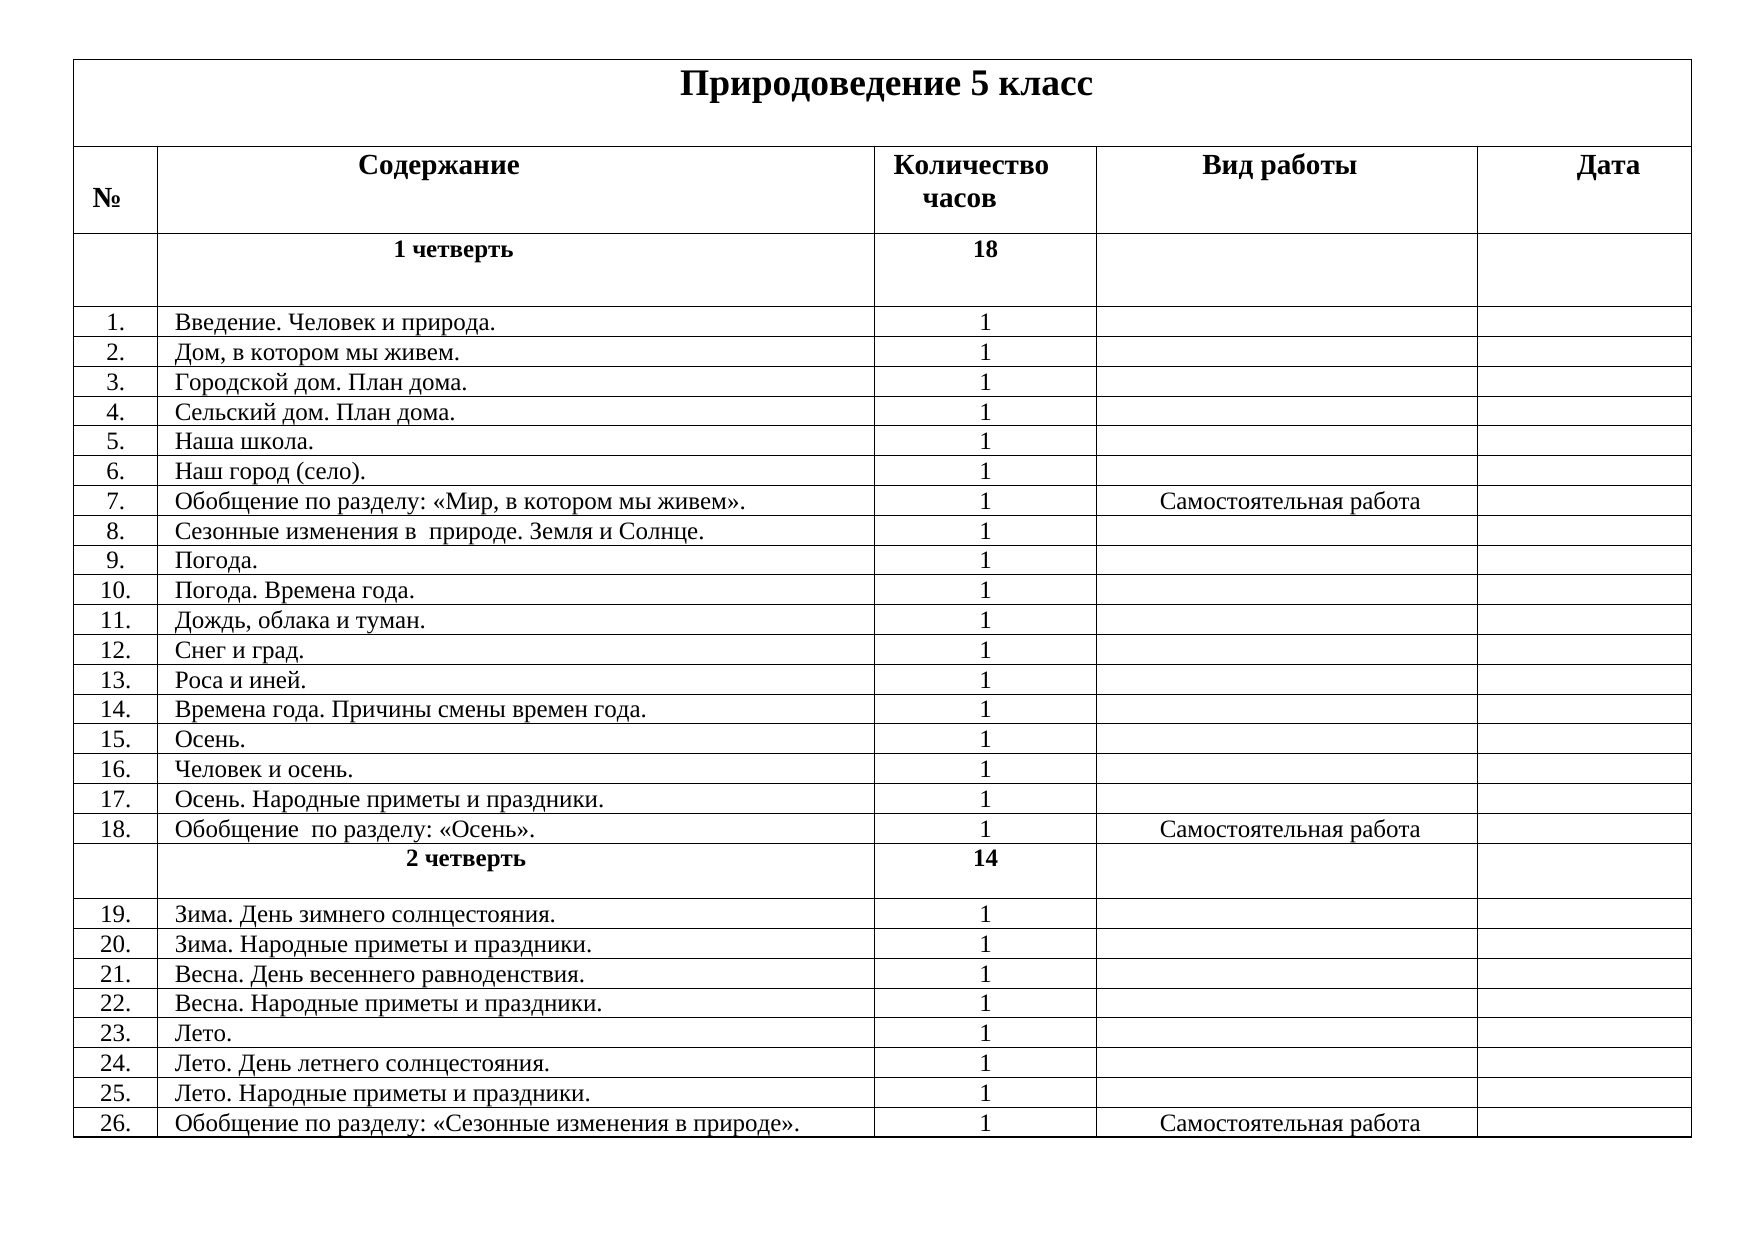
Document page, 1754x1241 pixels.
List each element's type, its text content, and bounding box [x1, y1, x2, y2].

table_cell 1 [875, 1018, 1096, 1047]
table_cell [1478, 635, 1691, 664]
table_cell 12. [74, 635, 157, 664]
table_cell [1478, 456, 1691, 485]
table_cell [1478, 575, 1691, 604]
table_cell 6. [74, 456, 157, 485]
table_cell [1097, 367, 1477, 396]
table_cell [1097, 546, 1477, 574]
table_cell Погода. Времена года. [158, 575, 874, 604]
table_cell 2. [74, 337, 157, 366]
table_cell Самостоятельная работа [1097, 486, 1477, 515]
table_cell 23. [74, 1018, 157, 1047]
table_cell [1478, 307, 1691, 336]
table_cell [1478, 1018, 1691, 1047]
table_cell [1097, 307, 1477, 336]
table_cell 2 четверть [158, 844, 874, 898]
table_cell [1478, 754, 1691, 783]
table_cell [1478, 486, 1691, 515]
table_cell 4. [74, 397, 157, 425]
table_cell 1 [875, 516, 1096, 544]
table_cell 1 [875, 575, 1096, 604]
table_cell 1 [875, 754, 1096, 783]
table_cell [1478, 665, 1691, 693]
table_cell 1 [875, 486, 1096, 515]
table_cell 1 [875, 695, 1096, 723]
table_cell [1478, 337, 1691, 366]
table_cell Самостоятельная работа [1097, 814, 1477, 842]
table_cell 14. [74, 695, 157, 723]
table_cell 1 [875, 899, 1096, 928]
table_cell [1478, 844, 1691, 898]
table_cell Роса и иней. [158, 665, 874, 693]
table_cell Вид работы [1097, 147, 1477, 233]
table_cell 1 [875, 929, 1096, 958]
table_cell Лето. Народные приметы и праздники. [158, 1078, 874, 1107]
table_cell Лето. День летнего солнцестояния. [158, 1048, 874, 1077]
table_cell 22. [74, 989, 157, 1017]
table_cell [1097, 724, 1477, 753]
table_cell [1097, 1018, 1477, 1047]
table_cell [1097, 844, 1477, 898]
table_cell [1478, 546, 1691, 574]
table_cell [1097, 575, 1477, 604]
table_cell [1097, 605, 1477, 634]
table_cell 1 [875, 337, 1096, 366]
table_cell Весна. Народные приметы и праздники. [158, 989, 874, 1017]
table_cell Погода. [158, 546, 874, 574]
table_cell 1 [875, 1078, 1096, 1107]
table_cell [1097, 959, 1477, 987]
table_cell [1478, 397, 1691, 425]
table_cell [1478, 899, 1691, 928]
table_cell Обобщение по разделу: «Мир, в котором мы живем». [158, 486, 874, 515]
table_cell Зима. Народные приметы и праздники. [158, 929, 874, 958]
table_cell 1 [875, 665, 1096, 693]
table_cell [1478, 1078, 1691, 1107]
table_cell 1 [875, 426, 1096, 455]
table_cell 13. [74, 665, 157, 693]
table_cell [1097, 989, 1477, 1017]
table_cell [1097, 1078, 1477, 1107]
table_cell 1 четверть [158, 234, 874, 306]
table_cell [1097, 899, 1477, 928]
table_cell 1 [875, 814, 1096, 842]
table_cell Обобщение по разделу: «Осень». [158, 814, 874, 842]
table_cell 3. [74, 367, 157, 396]
table_cell 1 [875, 367, 1096, 396]
table_cell [1478, 605, 1691, 634]
table_cell Осень. Народные приметы и праздники. [158, 784, 874, 813]
table_cell 1 [875, 724, 1096, 753]
table_cell [1097, 516, 1477, 544]
table_cell [1097, 234, 1477, 306]
table_cell 1. [74, 307, 157, 336]
table_cell [74, 844, 157, 898]
table_cell 1 [875, 307, 1096, 336]
table_cell 24. [74, 1048, 157, 1077]
table_cell Наша школа. [158, 426, 874, 455]
table_cell 26. [74, 1108, 157, 1136]
table_cell [1097, 665, 1477, 693]
table_cell [1097, 426, 1477, 455]
table_cell Осень. [158, 724, 874, 753]
table_cell 5. [74, 426, 157, 455]
table_cell [1097, 784, 1477, 813]
table_cell 1 [875, 456, 1096, 485]
table_cell Дом, в котором мы живем. [158, 337, 874, 366]
table_cell 16. [74, 754, 157, 783]
table_cell 10. [74, 575, 157, 604]
table_cell Дата [1478, 147, 1691, 233]
table_cell [1097, 695, 1477, 723]
table_cell [1478, 1108, 1691, 1136]
table_cell 25. [74, 1078, 157, 1107]
table_cell [1478, 959, 1691, 987]
table_cell [1097, 456, 1477, 485]
table_cell 18 [875, 234, 1096, 306]
table_cell 14 [875, 844, 1096, 898]
table_cell [1478, 426, 1691, 455]
table_cell [1097, 1048, 1477, 1077]
table_cell Сезонные изменения в природе. Земля и Солнце. [158, 516, 874, 544]
table_cell 1 [875, 959, 1096, 987]
table_cell [1097, 397, 1477, 425]
table_cell 15. [74, 724, 157, 753]
table_cell [1097, 635, 1477, 664]
table_cell Введение. Человек и природа. [158, 307, 874, 336]
table_cell 18. [74, 814, 157, 842]
table_cell 1 [875, 605, 1096, 634]
table_cell Обобщение по разделу: «Сезонные изменения в природе». [158, 1108, 874, 1136]
table_cell [1478, 929, 1691, 958]
table_cell 1 [875, 397, 1096, 425]
table_cell [74, 234, 157, 306]
table_cell 8. [74, 516, 157, 544]
table_cell Самостоятельная работа [1097, 1108, 1477, 1136]
table_cell Лето. [158, 1018, 874, 1047]
table_cell Весна. День весеннего равноденствия. [158, 959, 874, 987]
table_cell 11. [74, 605, 157, 634]
table_header Природоведение 5 класс [74, 60, 1691, 146]
table_cell 1 [875, 546, 1096, 574]
table_cell Городской дом. План дома. [158, 367, 874, 396]
table_cell № [74, 147, 157, 233]
table_cell 1 [875, 784, 1096, 813]
table_cell Количество часов [875, 147, 1096, 233]
table_cell 9. [74, 546, 157, 574]
table_cell 1 [875, 1048, 1096, 1077]
table_cell Человек и осень. [158, 754, 874, 783]
table_cell [1478, 989, 1691, 1017]
table_cell Дождь, облака и туман. [158, 605, 874, 634]
table_cell 17. [74, 784, 157, 813]
table_cell 20. [74, 929, 157, 958]
table_cell Зима. День зимнего солнцестояния. [158, 899, 874, 928]
table_cell [1478, 695, 1691, 723]
table_cell [1478, 724, 1691, 753]
table_cell [1478, 516, 1691, 544]
table_cell [1097, 754, 1477, 783]
table_cell 21. [74, 959, 157, 987]
table_cell 7. [74, 486, 157, 515]
table_cell [1478, 1048, 1691, 1077]
table_cell 1 [875, 989, 1096, 1017]
table_cell 1 [875, 635, 1096, 664]
table_cell Наш город (село). [158, 456, 874, 485]
table_cell [1097, 929, 1477, 958]
table_cell [1478, 784, 1691, 813]
table_cell [1097, 337, 1477, 366]
table_cell Сельский дом. План дома. [158, 397, 874, 425]
table_cell [1478, 814, 1691, 842]
table_cell Снег и град. [158, 635, 874, 664]
table_cell 1 [875, 1108, 1096, 1136]
table_cell [1478, 234, 1691, 306]
table_cell 19. [74, 899, 157, 928]
table_cell Времена года. Причины смены времен года. [158, 695, 874, 723]
table_cell [1478, 367, 1691, 396]
table_cell Содержание [158, 147, 874, 233]
